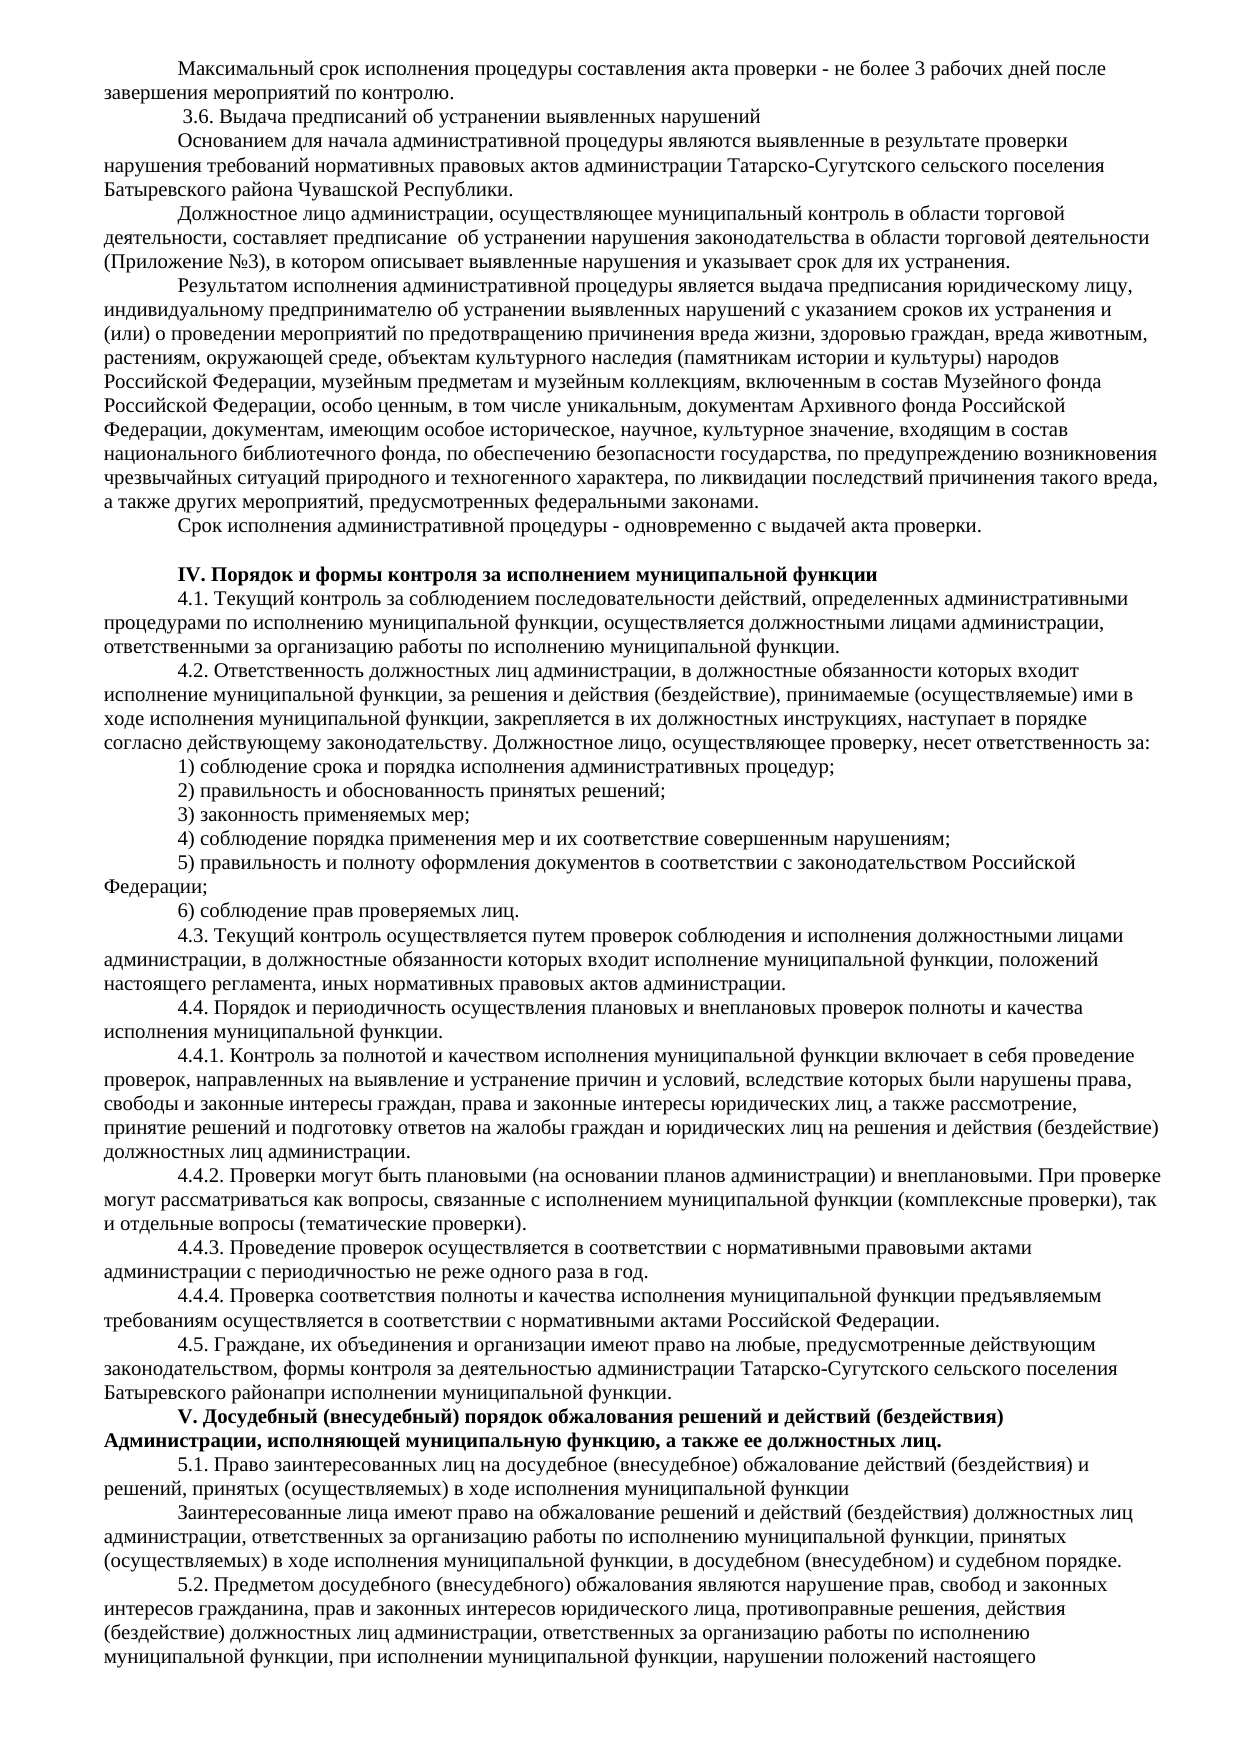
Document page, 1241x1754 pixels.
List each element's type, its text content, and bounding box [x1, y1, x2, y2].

text 1) соблюдение срока и порядка исполнения административных процедур; [103, 754, 1162, 778]
text 4.4.2. Проверки могут быть плановыми (на основании планов администрации) и внеплановыми. При проверке могут рассматриваться как вопросы, связанные с исполнением муниципальной функции (комплексные проверки), так и отдельные вопросы (тематические проверки). [103, 1163, 1162, 1235]
text 5.1. Право заинтересованных лиц на досудебное (внесудебное) обжалование действий (бездействия) и решений, принятых (осуществляемых) в ходе исполнения муниципальной функции [103, 1452, 1162, 1500]
text Заинтересованные лица имеют право на обжалование решений и действий (бездействия) должностных лиц администрации, ответственных за организацию работы по исполнению муниципальной функции, принятых (осуществляемых) в ходе исполнения муниципальной функции, в досудебном (внесудебном) и судебном порядке. [103, 1500, 1162, 1572]
text 4.1. Текущий контроль за соблюдением последовательности действий, определенных административными процедурами по исполнению муниципальной функции, осуществляется должностными лицами администрации, ответственными за организацию работы по исполнению муниципальной функции. [103, 586, 1162, 658]
text IV. Порядок и формы контроля за исполнением муниципальной функции [103, 562, 1162, 586]
text 5) правильность и полноту оформления документов в соответствии с законодательством Российской Федерации; [103, 850, 1162, 898]
text Основанием для начала административной процедуры являются выявленные в результате проверки нарушения требований нормативных правовых актов администрации Татарско-Сугутского сельского поселения Батыревского района Чувашской Республики. [103, 128, 1162, 201]
text 4.4.4. Проверка соответствия полноты и качества исполнения муниципальной функции предъявляемым требованиям осуществляется в соответствии с нормативными актами Российской Федерации. [103, 1283, 1162, 1332]
text 4.4. Порядок и периодичность осуществления плановых и внеплановых проверок полноты и качества исполнения муниципальной функции. [103, 995, 1162, 1043]
text Должностное лицо администрации, осуществляющее муниципальный контроль в области торговой деятельности, составляет предписание об устранении нарушения законодательства в области торговой деятельности (Приложение №3), в котором описывает выявленные нарушения и указывает срок для их устранения. [103, 201, 1162, 273]
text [103, 1572, 1162, 1668]
text V. Досудебный (внесудебный) порядок обжалования решений и действий (бездействия) Администрации, исполняющей муниципальную функцию, а также ее должностных лиц. [103, 1404, 1162, 1452]
text 4.3. Текущий контроль осуществляется путем проверок соблюдения и исполнения должностными лицами администрации, в должностные обязанности которых входит исполнение муниципальной функции, положений настоящего регламента, иных нормативных правовых актов администрации. [103, 922, 1162, 995]
text 4.4.3. Проведение проверок осуществляется в соответствии с нормативными правовыми актами администрации с периодичностью не реже одного раза в год. [103, 1235, 1162, 1283]
text 3) законность применяемых мер; [103, 802, 1162, 826]
text 4.5. Граждане, их объединения и организации имеют право на любые, предусмотренные действующим законодательством, формы контроля за деятельностью администрации Татарско-Сугутского сельского поселения Батыревского районапри исполнении муниципальной функции. [103, 1332, 1162, 1404]
text 6) соблюдение прав проверяемых лиц. [103, 898, 1162, 922]
text 2) правильность и обоснованность принятых решений; [103, 778, 1162, 802]
text Результатом исполнения административной процедуры является выдача предписания юридическому лицу, индивидуальному предпринимателю об устранении выявленных нарушений с указанием сроков их устранения и (или) о проведении мероприятий по предотвращению причинения вреда жизни, здоровью граждан, вреда животным, растениям, окружающей среде, объектам культурного наследия (памятникам истории и культуры) народов Российской Федерации, музейным предметам и музейным коллекциям, включенным в состав Музейного фонда Российской Федерации, особо ценным, в том числе уникальным, документам Архивного фонда Российской Федерации, документам, имеющим особое историческое, научное, культурное значение, входящим в состав национального библиотечного фонда, по обеспечению безопасности государства, по предупреждению возникновения чрезвычайных ситуаций природного и техногенного характера, по ликвидации последствий причинения такого вреда, а также других мероприятий, предусмотренных федеральными законами. [103, 273, 1162, 513]
text 3.6. Выдача предписаний об устранении выявленных нарушений [103, 104, 1162, 128]
text 4.4.1. Контроль за полнотой и качеством исполнения муниципальной функции включает в себя проведение проверок, направленных на выявление и устранение причин и условий, вследствие которых были нарушены права, свободы и законные интересы граждан, права и законные интересы юридических лиц, а также рассмотрение, принятие решений и подготовку ответов на жалобы граждан и юридических лиц на решения и действия (бездействие) должностных лиц администрации. [103, 1043, 1162, 1163]
text 4) соблюдение порядка применения мер и их соответствие совершенным нарушениям; [103, 826, 1162, 850]
text Максимальный срок исполнения процедуры составления акта проверки - не более 3 рабочих дней после завершения мероприятий по контролю. [103, 56, 1162, 104]
text Срок исполнения административной процедуры - одновременно с выдачей акта проверки. [103, 513, 1162, 537]
text 4.2. Ответственность должностных лиц администрации, в должностные обязанности которых входит исполнение муниципальной функции, за решения и действия (бездействие), принимаемые (осуществляемые) ими в ходе исполнения муниципальной функции, закрепляется в их должностных инструкциях, наступает в порядке согласно действующему законодательству. Должностное лицо, осуществляющее проверку, несет ответственность за: [103, 658, 1162, 754]
